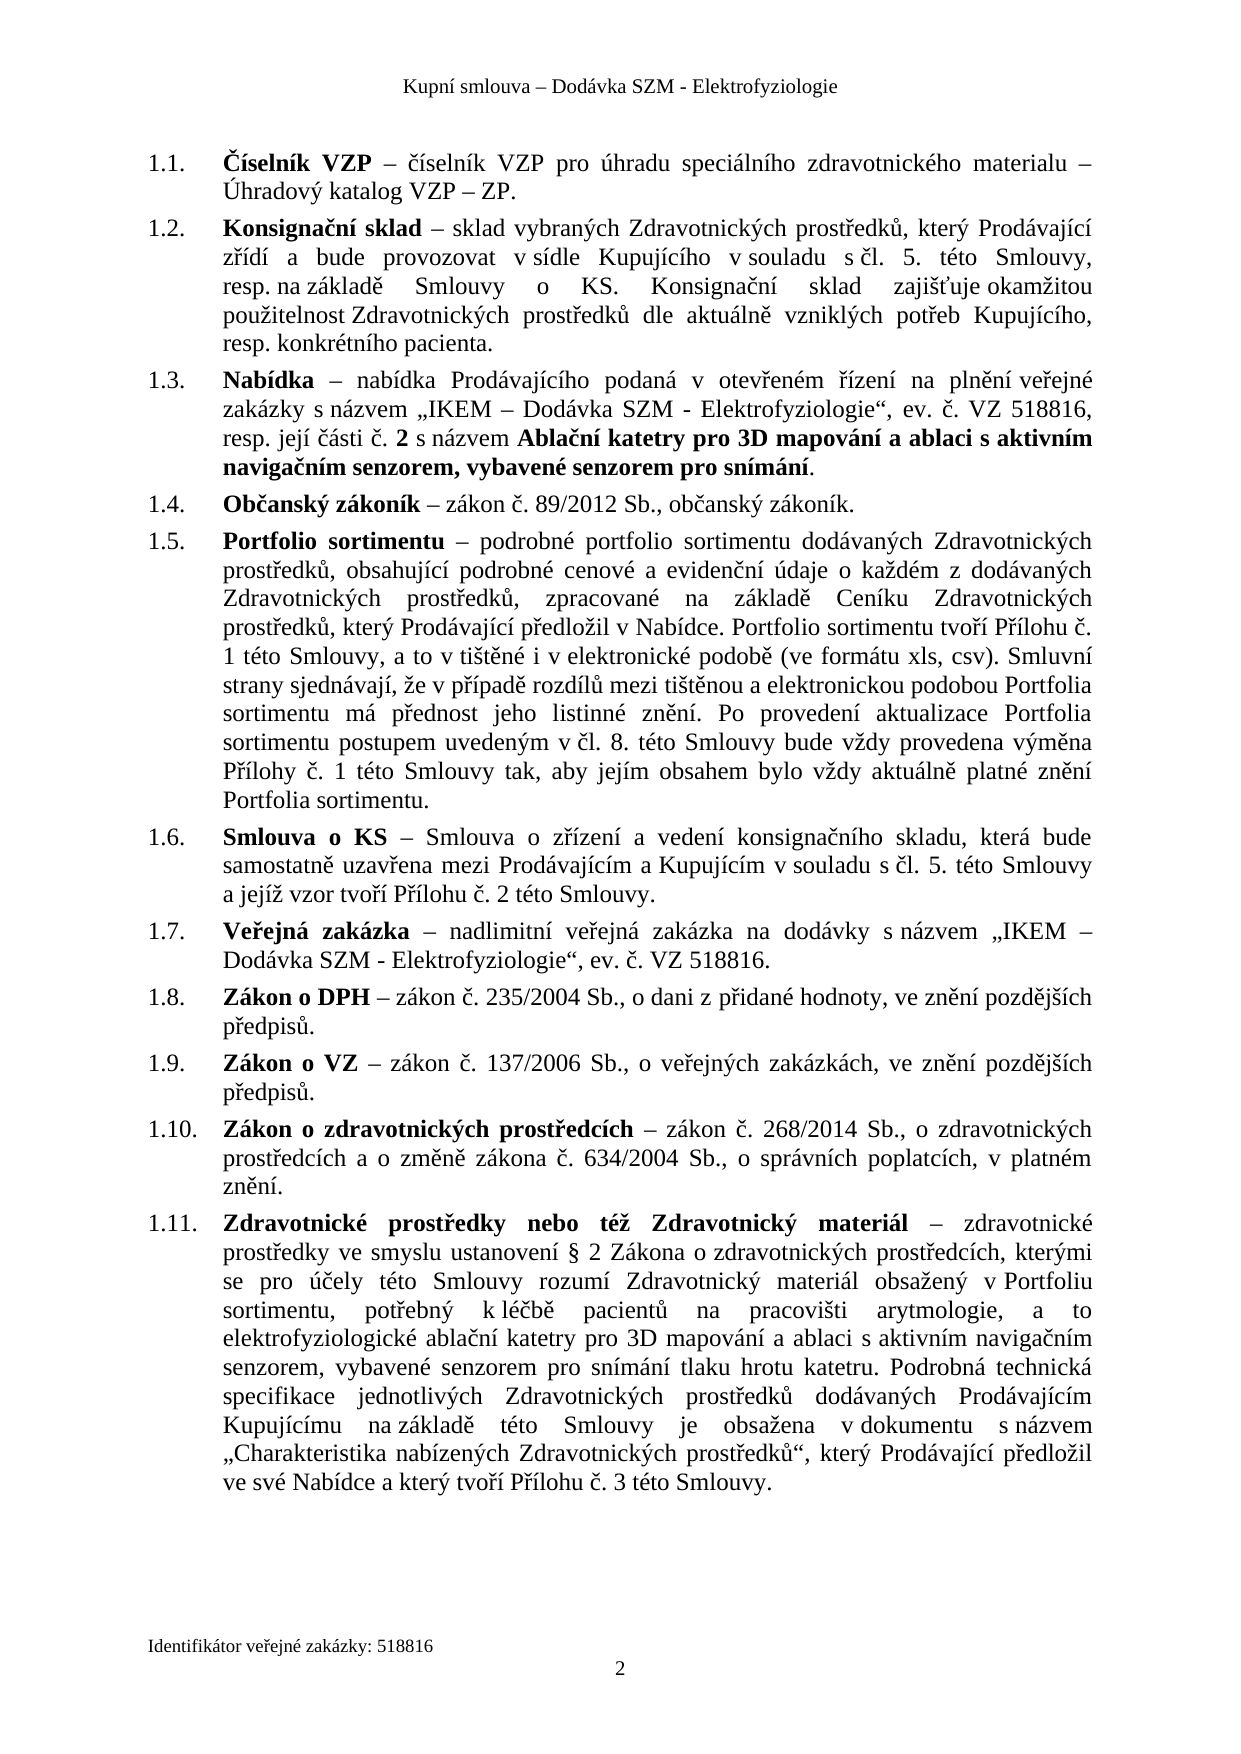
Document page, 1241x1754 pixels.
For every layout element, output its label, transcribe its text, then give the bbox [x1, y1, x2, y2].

text Občanský zákoník – zákon č. 89/2012 Sb., občanský zákoník. [148, 489, 1093, 518]
text Zákon o zdravotnických prostředcích – zákon č. 268/2014 Sb., o zdravotnických prostředcích a o změně zákona č. 634/2004 Sb., o správních poplatcích, v platném znění. [148, 1114, 1093, 1200]
text Zdravotnické prostředky nebo též Zdravotnický materiál – zdravotnické prostředky ve smyslu ustanovení § 2 Zákona o zdravotnických prostředcích, kterými se pro účely této Smlouvy rozumí Zdravotnický materiál obsažený v Portfoliu sortimentu, potřebný k léčbě pacientů na pracovišti arytmologie, a to elektrofyziologické ablační katetry pro 3D mapování a ablaci s aktivním navigačním senzorem, vybavené senzorem pro snímání tlaku hrotu katetru. Podrobná technická specifikace jednotlivých Zdravotnických prostředků dodávaných Prodávajícím Kupujícímu na základě této Smlouvy je obsažena v dokumentu s názvem „Charakteristika nabízených Zdravotnických prostředků“, který Prodávající předložil ve své Nabídce a který tvoří Přílohu č. 3 této Smlouvy. [148, 1208, 1093, 1496]
text Veřejná zakázka – nadlimitní veřejná zakázka na dodávky s názvem „IKEM – Dodávka SZM - Elektrofyziologie“, ev. č. VZ 518816. [148, 916, 1093, 974]
text Portfolio sortimentu – podrobné portfolio sortimentu dodávaných Zdravotnických prostředků, obsahující podrobné cenové a evidenční údaje o každém z dodávaných Zdravotnických prostředků, zpracované na základě Ceníku Zdravotnických prostředků, který Prodávající předložil v Nabídce. Portfolio sortimentu tvoří Přílohu č. 1 této Smlouvy, a to v tištěné i v elektronické podobě (ve formátu xls, csv). Smluvní strany sjednávají, že v případě rozdílů mezi tištěnou a elektronickou podobou Portfolia sortimentu má přednost jeho listinné znění. Po provedení aktualizace Portfolia sortimentu postupem uvedeným v čl. 8. této Smlouvy bude vždy provedena výměna Přílohy č. 1 této Smlouvy tak, aby jejím obsahem bylo vždy aktuálně platné znění Portfolia sortimentu. [148, 526, 1093, 813]
text Nabídka – nabídka Prodávajícího podaná v otevřeném řízení na plnění veřejné zakázky s názvem „IKEM – Dodávka SZM - Elektrofyziologie“, ev. č. VZ 518816, resp. její části č. 2 s názvem Ablační katetry pro 3D mapování a ablaci s aktivním navigačním senzorem, vybavené senzorem pro snímání. [148, 366, 1093, 481]
text Číselník VZP – číselník VZP pro úhradu speciálního zdravotnického materialu – Úhradový katalog VZP – ZP. [148, 148, 1093, 205]
text Smlouva o KS – Smlouva o zřízení a vedení konsignačního skladu, která bude samostatně uzavřena mezi Prodávajícím a Kupujícím v souladu s čl. 5. této Smlouvy a jejíž vzor tvoří Přílohu č. 2 této Smlouvy. [148, 822, 1093, 908]
text Zákon o DPH – zákon č. 235/2004 Sb., o dani z přidané hodnoty, ve znění pozdějších předpisů. [148, 982, 1093, 1040]
text Konsignační sklad – sklad vybraných Zdravotnických prostředků, který Prodávající zřídí a bude provozovat v sídle Kupujícího v souladu s čl. 5. této Smlouvy, resp. na základě Smlouvy o KS. Konsignační sklad zajišťuje okamžitou použitelnost Zdravotnických prostředků dle aktuálně vzniklých potřeb Kupujícího, resp. konkrétního pacienta. [148, 213, 1093, 357]
text Zákon o VZ – zákon č. 137/2006 Sb., o veřejných zakázkách, ve znění pozdějších předpisů. [148, 1048, 1093, 1106]
